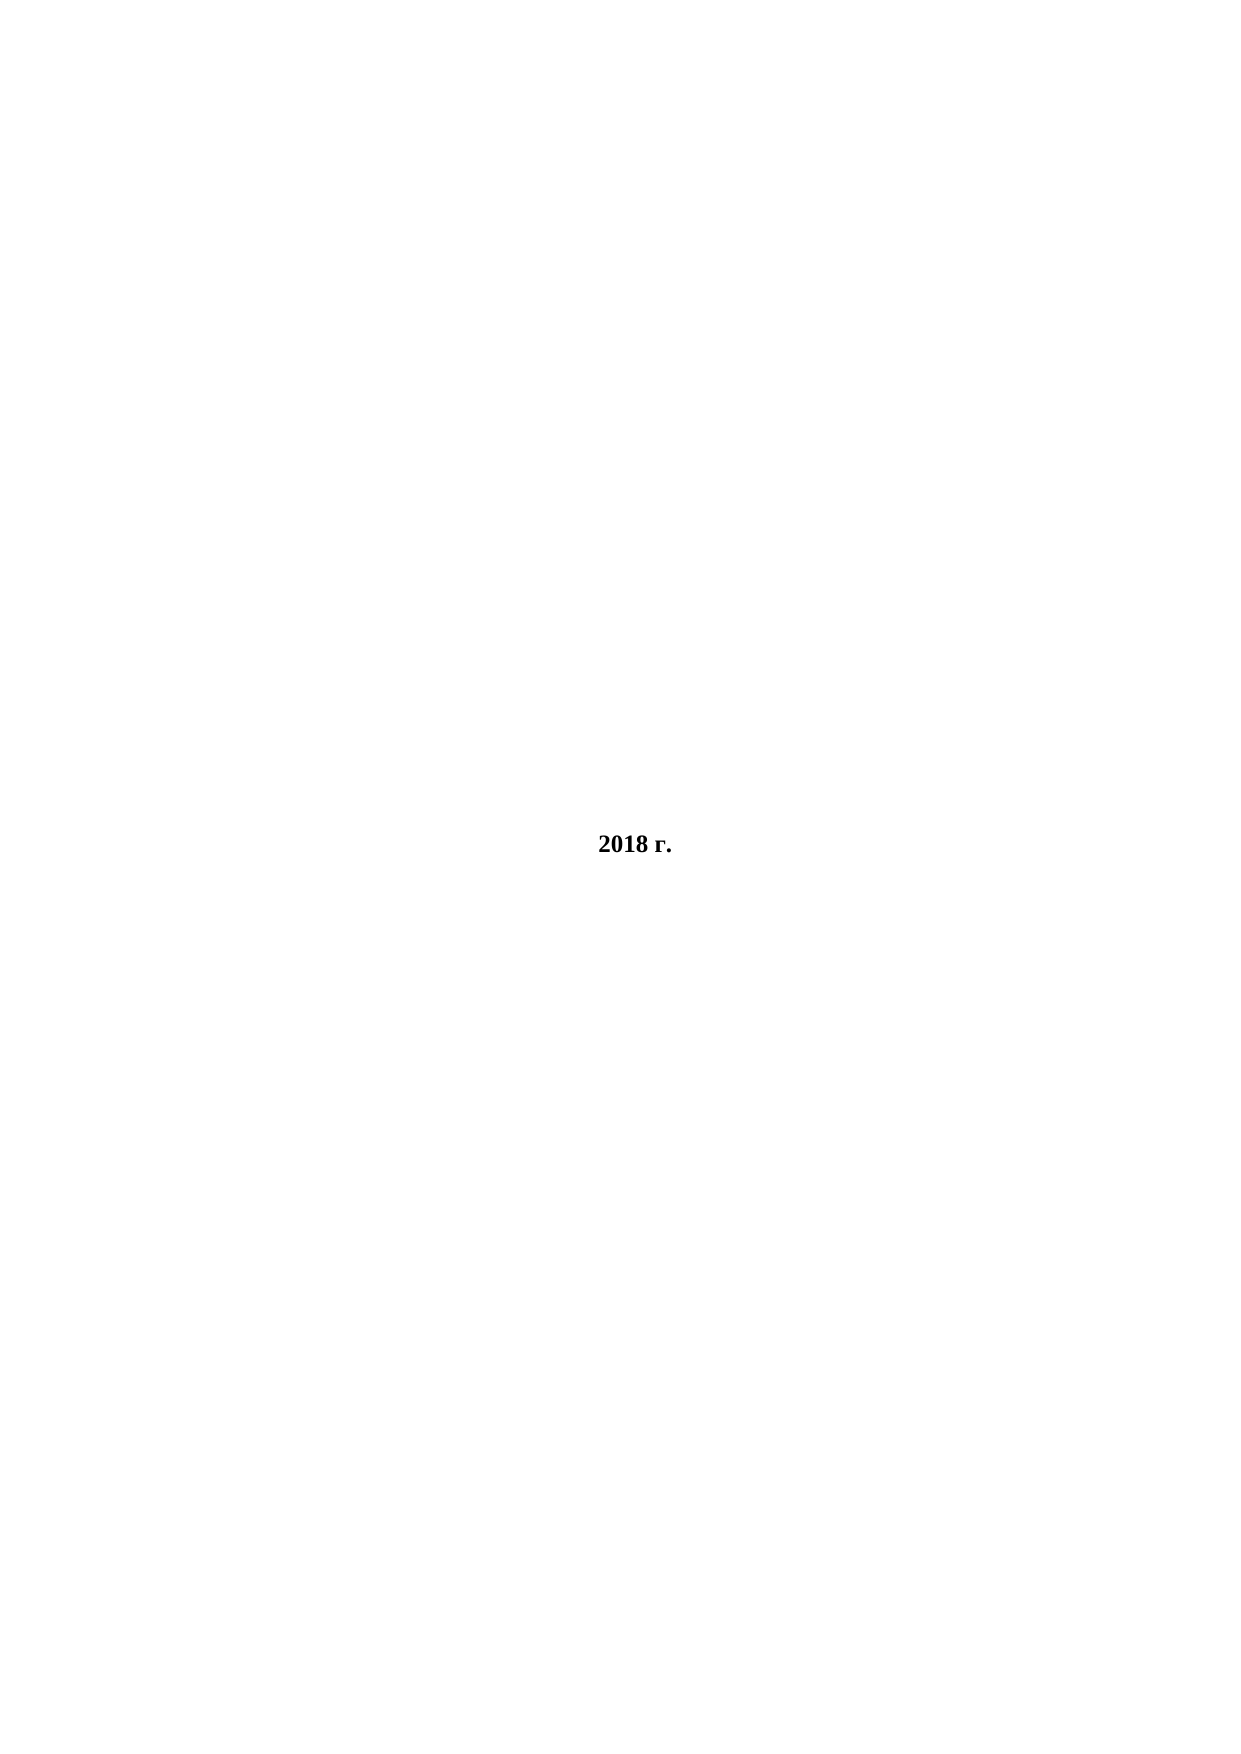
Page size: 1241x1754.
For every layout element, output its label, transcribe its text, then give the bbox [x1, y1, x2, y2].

text 2018 г. [89, 829, 1181, 858]
